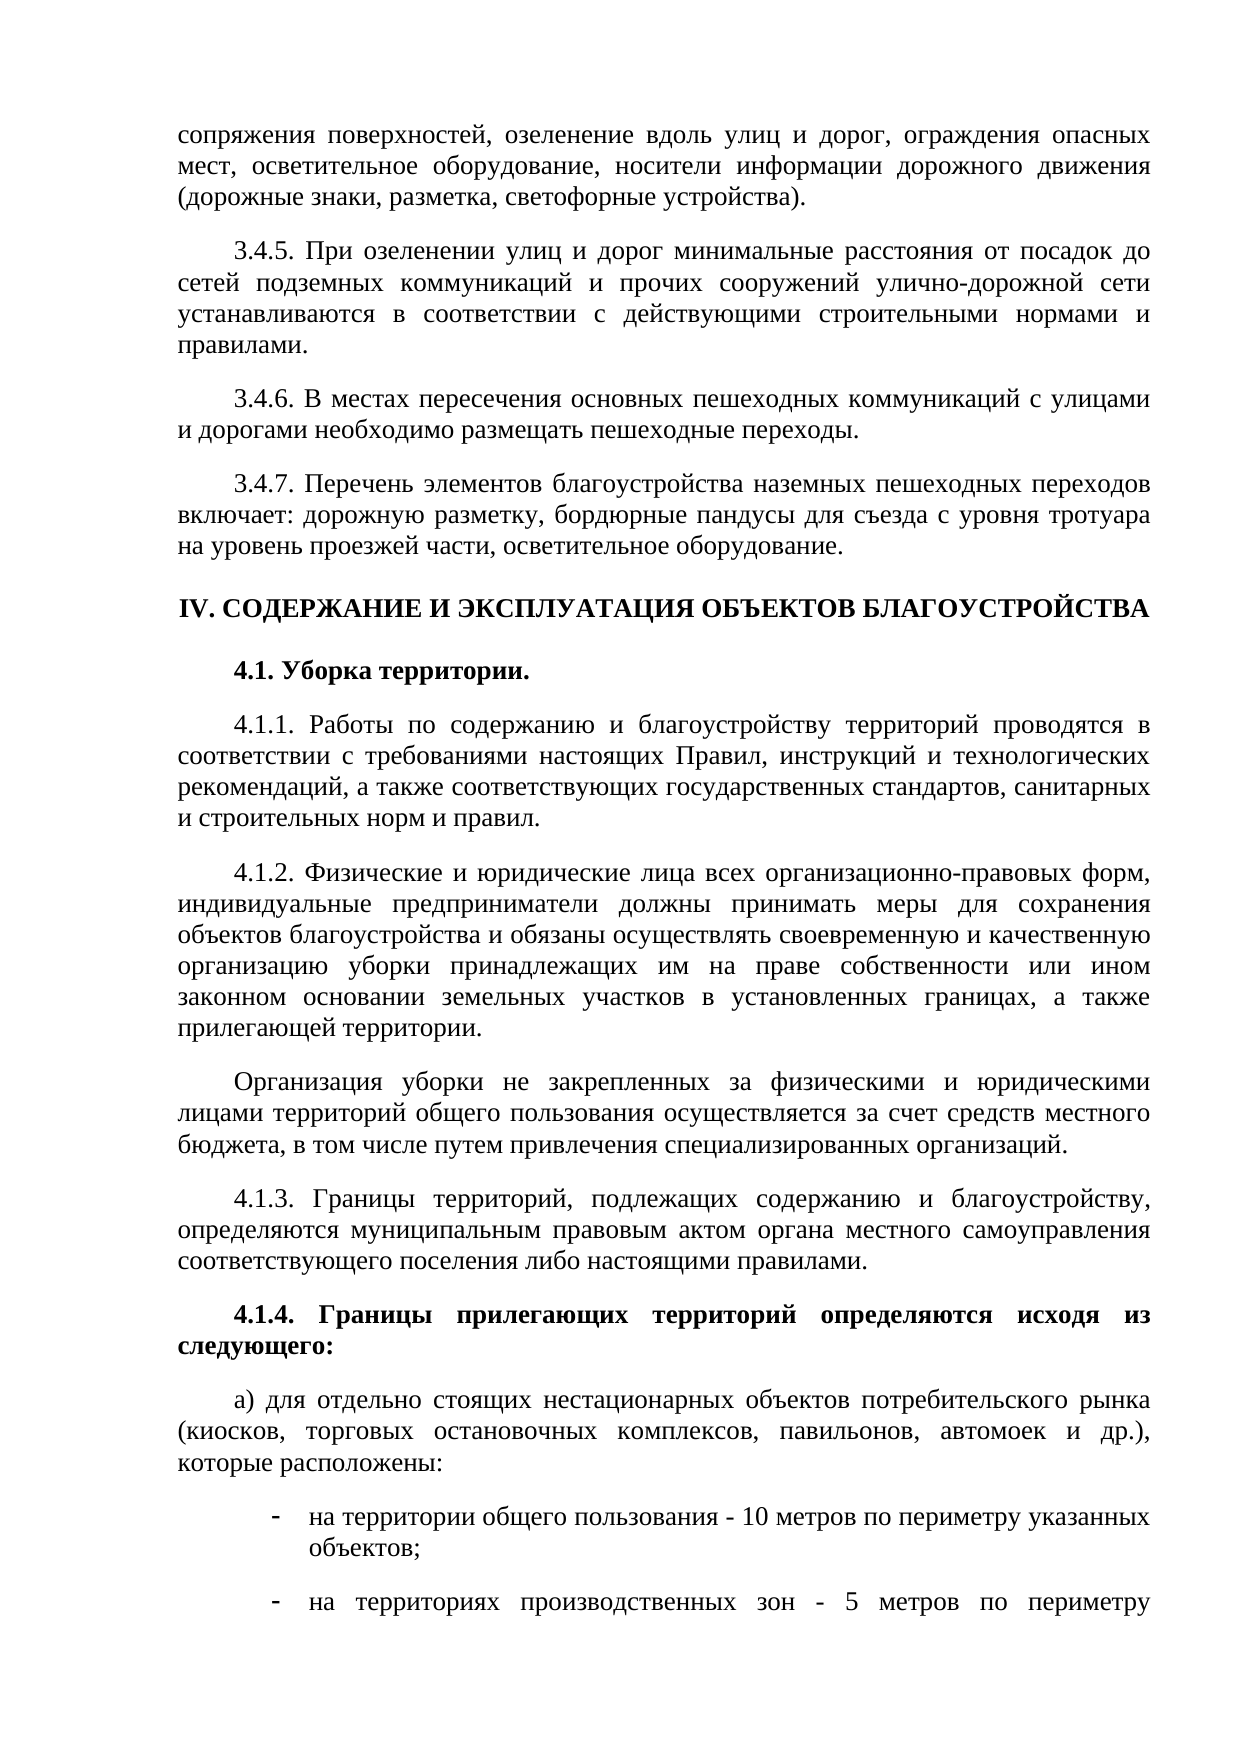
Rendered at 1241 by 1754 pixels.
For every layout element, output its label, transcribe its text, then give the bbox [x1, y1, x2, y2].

text 3.4.6. В местах пересечения основных пешеходных коммуникаций с улицами и дорогами необходимо размещать пешеходные переходы. [177, 382, 1152, 444]
text 4.1.2. Физические и юридические лица всех организационно-правовых форм, индивидуальные предприниматели должны принимать меры для сохранения объектов благоустройства и обязаны осуществлять своевременную и качественную организацию уборки принадлежащих им на праве собственности или ином законном основании земельных участков в установленных границах, а также прилегающей территории. [177, 856, 1152, 1042]
text а) для отдельно стоящих нестационарных объектов потребительского рынка (киосков, торговых остановочных комплексов, павильонов, автомоек и др.), которые расположены: [177, 1383, 1152, 1477]
text 4.1.3. Границы территорий, подлежащих содержанию и благоустройству, определяются муниципальным правовым актом органа местного самоуправления соответствующего поселения либо настоящими правилами. [177, 1182, 1152, 1275]
text 4.1.1. Работы по содержанию и благоустройству территорий проводятся в соответствии с требованиями настоящих Правил, инструкций и технологических рекомендаций, а также соответствующих государственных стандартов, санитарных и строительных норм и правил. [177, 708, 1152, 833]
text 3.4.7. Перечень элементов благоустройства наземных пешеходных переходов включает: дорожную разметку, бордюрные пандусы для съезда с уровня тротуара на уровень проезжей части, осветительное оборудование. [177, 467, 1152, 561]
text 4.1.4. Границы прилегающих территорий определяются исходя из следующего: [177, 1298, 1152, 1360]
text Организация уборки не закрепленных за физическими и юридическими лицами территорий общего пользования осуществляется за счет средств местного бюджета, в том числе путем привлечения специализированных организаций. [177, 1065, 1152, 1159]
text 4.1. Уборка территории. [177, 654, 1152, 685]
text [177, 118, 1152, 212]
text IV. СОДЕРЖАНИЕ И ЭКСПЛУАТАЦИЯ ОБЪЕКТОВ БЛАГОУСТРОЙСТВА [177, 592, 1152, 623]
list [271, 1585, 1152, 1616]
text 3.4.5. При озеленении улиц и дорог минимальные расстояния от посадок до сетей подземных коммуникаций и прочих сооружений улично-дорожной сети устанавливаются в соответствии с действующими строительными нормами и правилами. [177, 234, 1152, 359]
list на территории общего пользования - 10 метров по периметру указанных объектов; [271, 1500, 1152, 1562]
